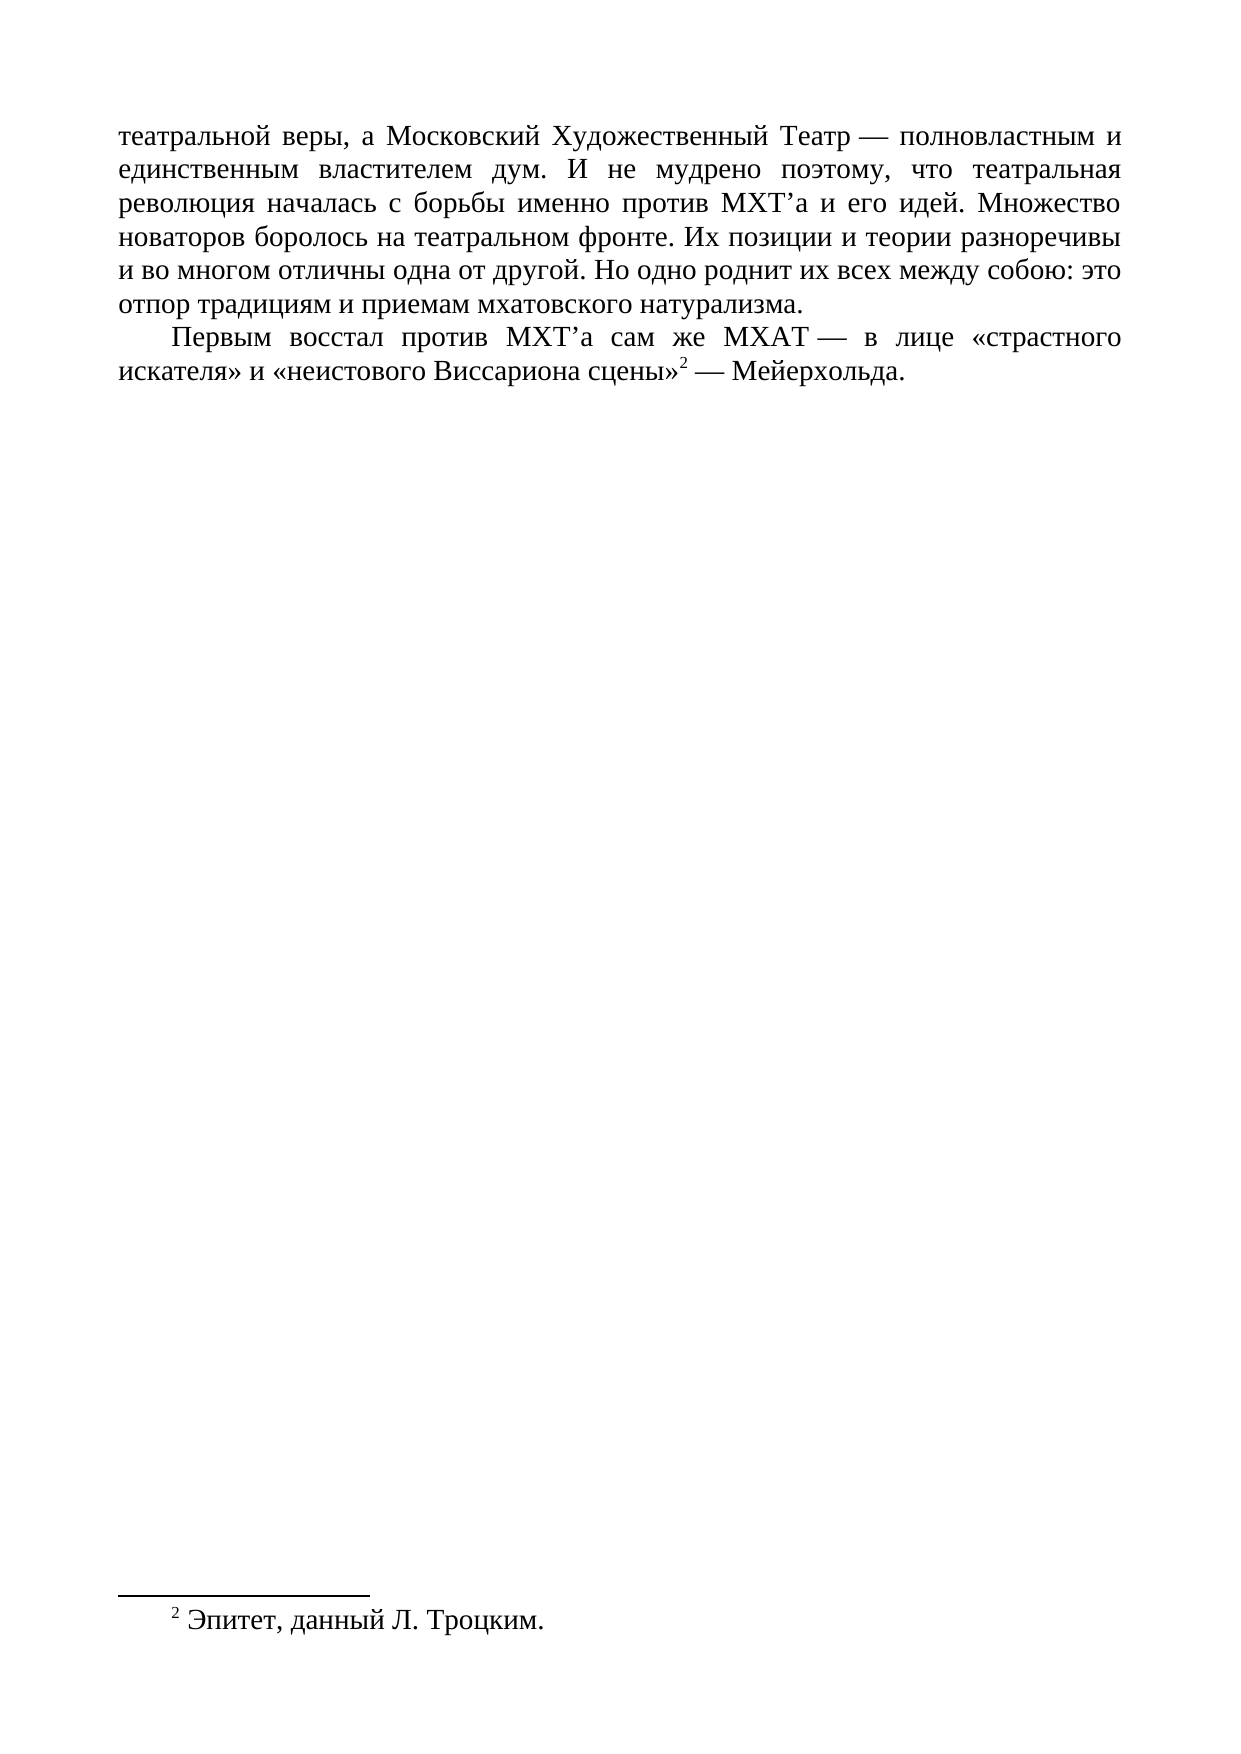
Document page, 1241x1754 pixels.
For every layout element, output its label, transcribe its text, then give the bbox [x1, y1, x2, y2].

text Первым восстал против МХТ’а сам же МХАТ — в лице «страстного искателя» и «неистового Виссариона сцены» — Мейерхольда. [118, 319, 1122, 386]
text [118, 118, 1122, 319]
